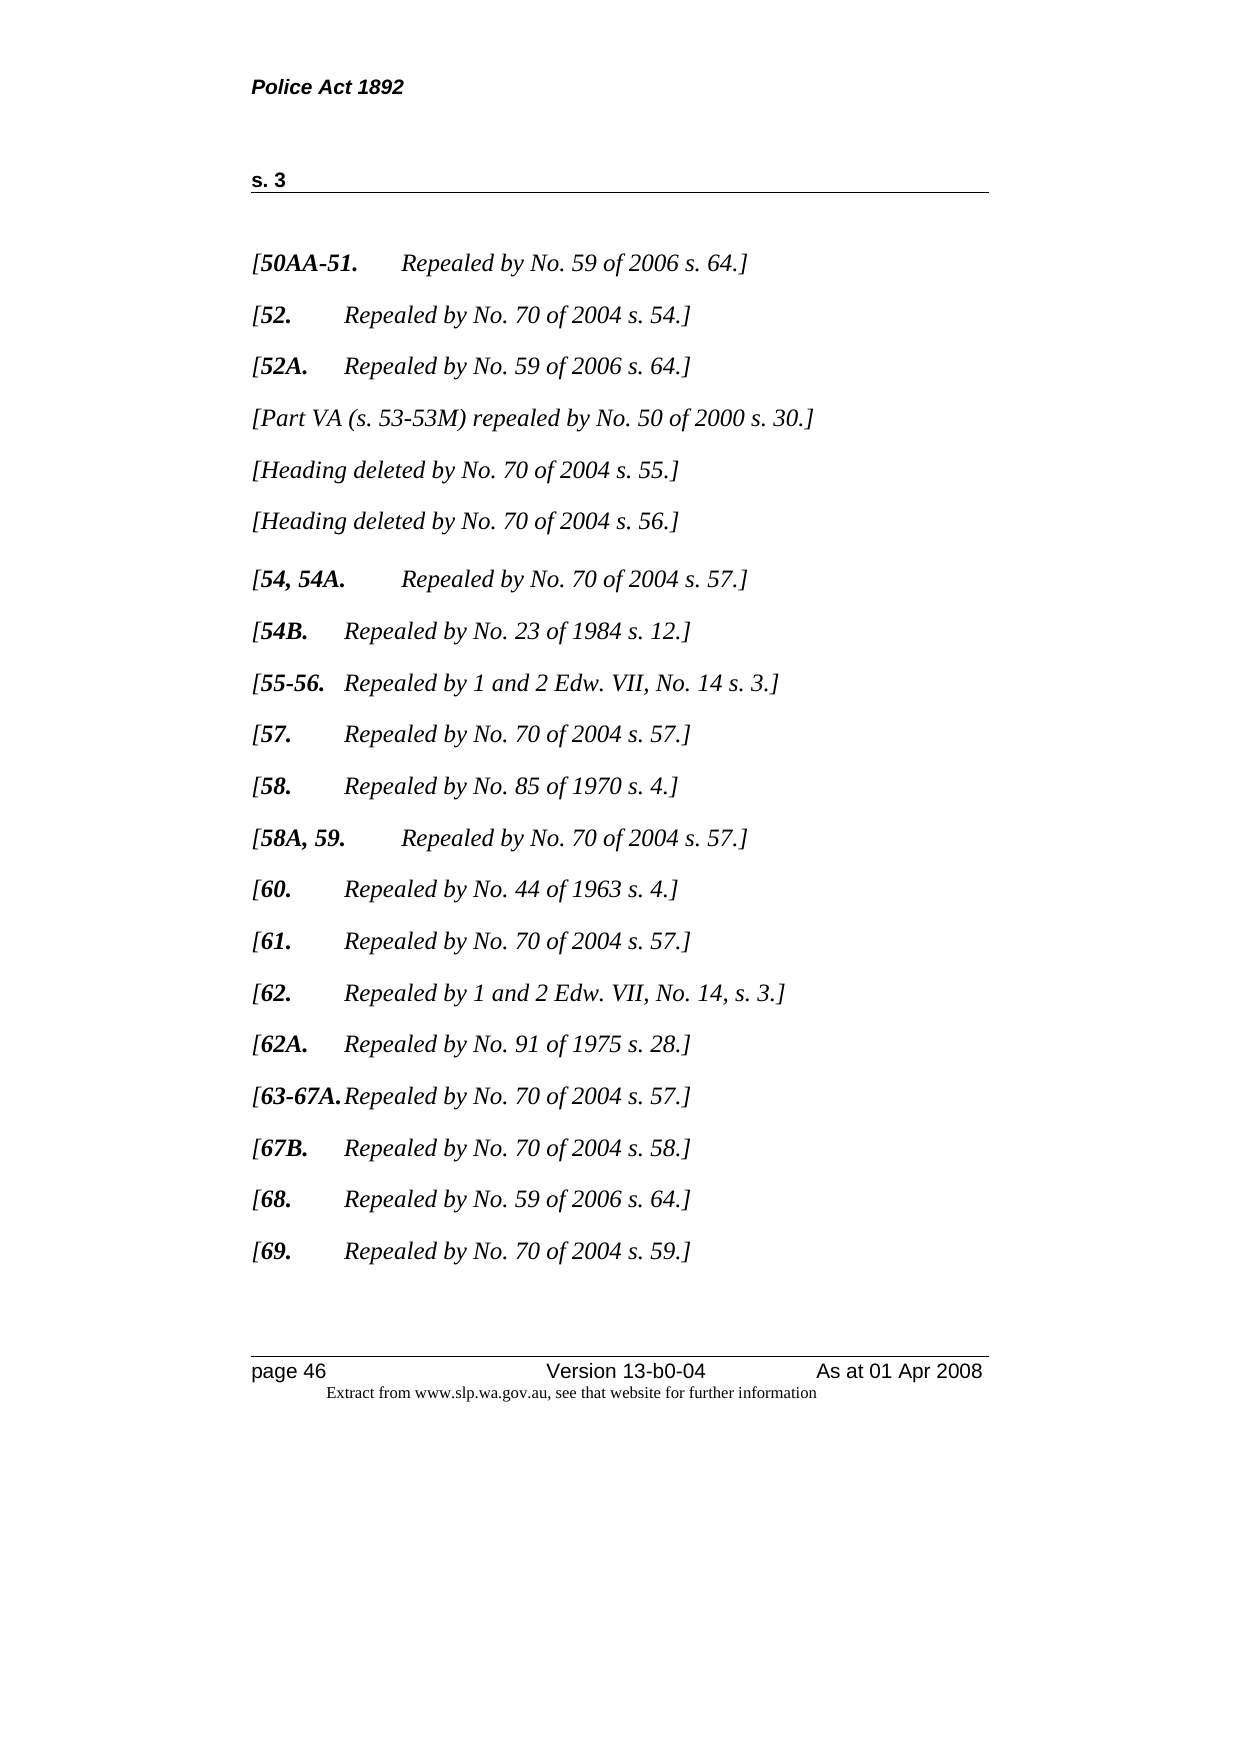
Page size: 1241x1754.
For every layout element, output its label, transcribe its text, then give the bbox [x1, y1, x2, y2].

text [Part VA (s. 53-53M) repealed by No. 50 of 2000 s. 30.] [251, 403, 989, 432]
text [57. Repealed by No. 70 of 2004 s. 57.] [251, 719, 989, 748]
text [69. Repealed by No. 70 of 2004 s. 59.] [251, 1236, 989, 1265]
text [54B. Repealed by No. 23 of 1984 s. 12.] [251, 616, 989, 645]
text [50AA-51. Repealed by No. 59 of 2006 s. 64.] [251, 248, 989, 277]
text [58. Repealed by No. 85 of 1970 s. 4.] [251, 771, 989, 800]
text [68. Repealed by No. 59 of 2006 s. 64.] [251, 1184, 989, 1213]
text [61. Repealed by No. 70 of 2004 s. 57.] [251, 926, 989, 955]
text [58A, 59. Repealed by No. 70 of 2004 s. 57.] [251, 823, 989, 851]
text [Heading deleted by No. 70 of 2004 s. 56.] [251, 506, 989, 535]
text [62A. Repealed by No. 91 of 1975 s. 28.] [251, 1029, 989, 1058]
text [62. Repealed by 1 and 2 Edw. VII, No. 14, s. 3.] [251, 978, 989, 1006]
text [52A. Repealed by No. 59 of 2006 s. 64.] [251, 351, 989, 380]
text [Heading deleted by No. 70 of 2004 s. 55.] [251, 455, 989, 483]
text [63-67A. Repealed by No. 70 of 2004 s. 57.] [251, 1081, 989, 1110]
text [54, 54A. Repealed by No. 70 of 2004 s. 57.] [251, 564, 989, 593]
text [55-56. Repealed by 1 and 2 Edw. VII, No. 14 s. 3.] [251, 668, 989, 696]
text [52. Repealed by No. 70 of 2004 s. 54.] [251, 300, 989, 328]
text [60. Repealed by No. 44 of 1963 s. 4.] [251, 874, 989, 903]
text [67B. Repealed by No. 70 of 2004 s. 58.] [251, 1133, 989, 1161]
